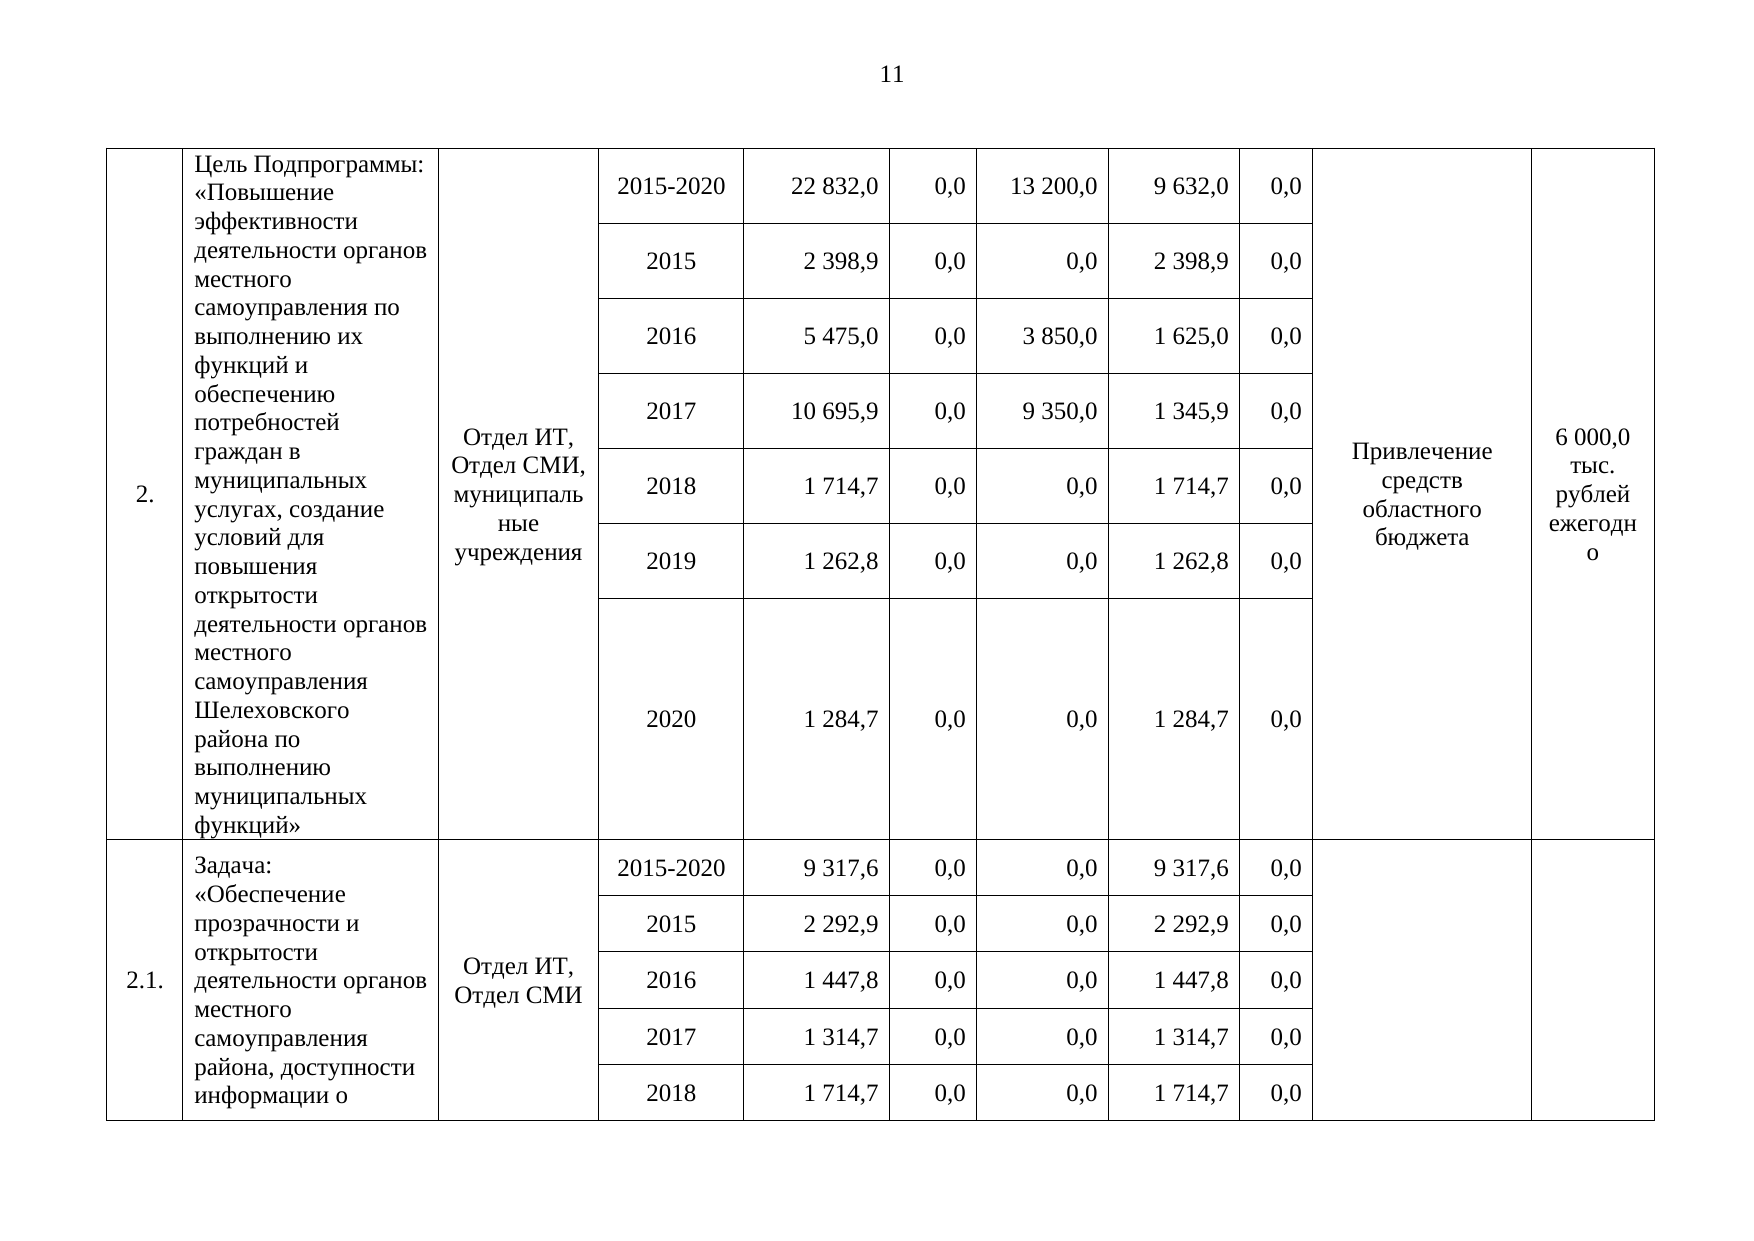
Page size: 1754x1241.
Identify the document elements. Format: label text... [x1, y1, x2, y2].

table_cell Отдел ИТ, Отдел СМИ [439, 840, 598, 1120]
table_cell 13 200,0 [977, 149, 1108, 223]
table_cell 1 714,7 [1109, 1065, 1239, 1120]
table_cell 1 262,8 [744, 524, 889, 598]
table_cell 1 284,7 [744, 599, 889, 839]
table_cell 1 314,7 [744, 1009, 889, 1064]
table_cell 0,0 [1240, 599, 1312, 839]
table_cell 2 292,9 [744, 896, 889, 951]
table_cell 9 350,0 [977, 374, 1108, 448]
table_cell 0,0 [890, 374, 976, 448]
table_cell 0,0 [1240, 1065, 1312, 1120]
table_cell 6 000,0 тыс. рублей ежегодно [1532, 149, 1654, 839]
table_cell 0,0 [977, 224, 1108, 298]
table_cell 9 317,6 [744, 840, 889, 895]
table_cell 0,0 [1240, 952, 1312, 1007]
table_cell 0,0 [890, 840, 976, 895]
table_cell 0,0 [890, 599, 976, 839]
table_cell 0,0 [1240, 840, 1312, 895]
table_cell 0,0 [977, 599, 1108, 839]
table_cell 0,0 [1240, 1009, 1312, 1064]
table_cell 2015-2020 [599, 840, 743, 895]
table_cell 1 625,0 [1109, 299, 1239, 373]
table_cell 1 314,7 [1109, 1009, 1239, 1064]
table_cell 0,0 [977, 896, 1108, 951]
table_cell 2019 [599, 524, 743, 598]
table_cell 0,0 [890, 896, 976, 951]
table_cell 2015 [599, 224, 743, 298]
table_cell 0,0 [1240, 449, 1312, 523]
table_cell 0,0 [890, 1065, 976, 1120]
table_cell 1 447,8 [744, 952, 889, 1007]
table_cell Задача: «Обеспечение прозрачности и открытости деятельности органов местного самоуправления района, доступности информации о муниципальных учреждениях Шелеховского района, повышение открытости бюджета и бюджетного процесса» [183, 840, 438, 1120]
table_cell 2018 [599, 1065, 743, 1120]
table_cell [1313, 840, 1531, 1120]
table_cell 2017 [599, 1009, 743, 1064]
table_cell 2016 [599, 299, 743, 373]
table_cell 2 292,9 [1109, 896, 1239, 951]
table_cell 0,0 [890, 299, 976, 373]
table_cell Привлечение средств областного бюджета [1313, 149, 1531, 839]
table_cell 22 832,0 [744, 149, 889, 223]
table_cell 0,0 [890, 1009, 976, 1064]
table_cell 0,0 [977, 1065, 1108, 1120]
table_cell 0,0 [1240, 524, 1312, 598]
table_cell [1532, 840, 1654, 1120]
table_cell 1 714,7 [744, 1065, 889, 1120]
table_cell 1 345,9 [1109, 374, 1239, 448]
table_cell 5 475,0 [744, 299, 889, 373]
table_cell 2016 [599, 952, 743, 1007]
table_cell 0,0 [1240, 224, 1312, 298]
table_cell 1 714,7 [1109, 449, 1239, 523]
table_cell 2 398,9 [744, 224, 889, 298]
table_cell 0,0 [890, 149, 976, 223]
table_cell Цель Подпрограммы: «Повышение эффективности деятельности органов местного самоуправления по выполнению их функций и обеспечению потребностей граждан в муниципальных услугах, создание условий для повышения открытости деятельности органов местного самоуправления Шелеховского района по выполнению муниципальных функций» [183, 149, 438, 839]
table_cell 0,0 [1240, 299, 1312, 373]
table_cell 2015-2020 [599, 149, 743, 223]
table_cell 3 850,0 [977, 299, 1108, 373]
table_cell 0,0 [1240, 149, 1312, 223]
table_cell 9 317,6 [1109, 840, 1239, 895]
table_cell 2 398,9 [1109, 224, 1239, 298]
table_cell 0,0 [890, 524, 976, 598]
table_cell 2. [107, 149, 182, 839]
table_cell 0,0 [977, 952, 1108, 1007]
table_cell 0,0 [977, 1009, 1108, 1064]
table_cell 1 447,8 [1109, 952, 1239, 1007]
table_cell 1 262,8 [1109, 524, 1239, 598]
table_cell 2015 [599, 896, 743, 951]
table_cell 0,0 [890, 952, 976, 1007]
table_cell 2020 [599, 599, 743, 839]
table_cell 0,0 [1240, 896, 1312, 951]
table_cell 0,0 [890, 224, 976, 298]
table_cell 9 632,0 [1109, 149, 1239, 223]
table_cell 10 695,9 [744, 374, 889, 448]
table_cell 1 284,7 [1109, 599, 1239, 839]
table_cell 0,0 [977, 840, 1108, 895]
table_cell 2017 [599, 374, 743, 448]
table_cell 0,0 [1240, 374, 1312, 448]
table_cell 0,0 [890, 449, 976, 523]
table_cell 0,0 [977, 524, 1108, 598]
table_cell Отдел ИТ, Отдел СМИ, муниципальные учреждения [439, 149, 598, 839]
table_cell 1 714,7 [744, 449, 889, 523]
table_cell 2.1. [107, 840, 182, 1120]
table_cell 0,0 [977, 449, 1108, 523]
table_cell 2018 [599, 449, 743, 523]
